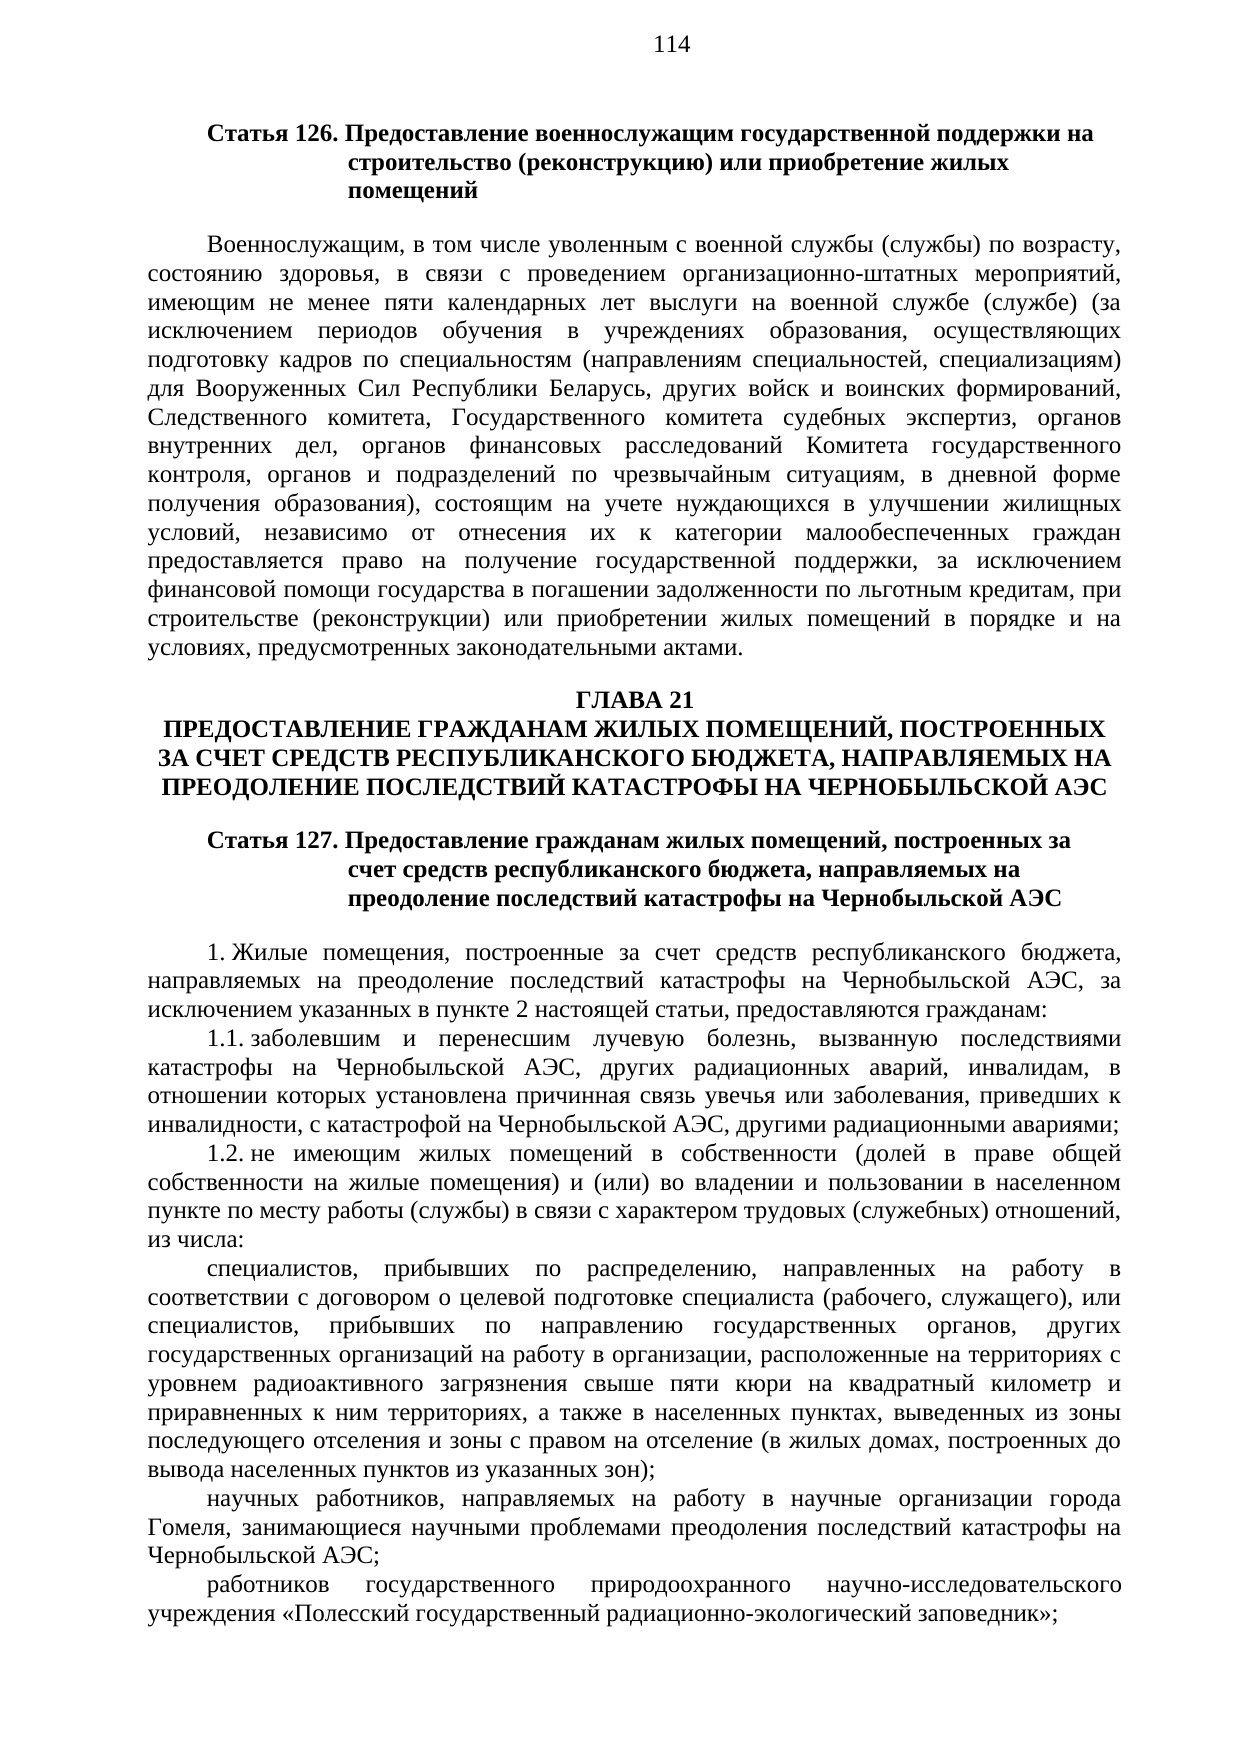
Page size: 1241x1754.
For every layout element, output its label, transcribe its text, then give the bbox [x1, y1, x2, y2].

text научных работников, направляемых на работу в научные организации города Гомеля, занимающиеся научными проблемами преодоления последствий катастрофы на Чернобыльской АЭС; [147, 1483, 1122, 1569]
text Статья 126. Предоставление военнослужащим государственной поддержки на строительство (реконструкцию) или приобретение жилых помещений [207, 118, 1122, 204]
text Военнослужащим, в том числе уволенным с военной службы (службы) по возрасту, состоянию здоровья, в связи с проведением организационно-штатных мероприятий, имеющим не менее пяти календарных лет выслуги на военной службе (службе) (за исключением периодов обучения в учреждениях образования, осуществляющих подготовку кадров по специальностям (направлениям специальностей, специализациям) для Вооруженных Сил Республики Беларусь, других войск и воинских формирований, Следственного комитета, Государственного комитета судебных экспертиз, органов внутренних дел, органов финансовых расследований Комитета государственного контроля, органов и подразделений по чрезвычайным ситуациям, в дневной форме получения образования), состоящим на учете нуждающихся в улучшении жилищных условий, независимо от отнесения их к категории малообеспеченных граждан предоставляется право на получение государственной поддержки, за исключением финансовой помощи государства в погашении задолженности по льготным кредитам, при строительстве (реконструкции) или приобретении жилых помещений в порядке и на условиях, предусмотренных законодательными актами. [147, 229, 1122, 661]
text ГЛАВА 21 ПРЕДОСТАВЛЕНИЕ ГРАЖДАНАМ ЖИЛЫХ ПОМЕЩЕНИЙ, ПОСТРОЕННЫХ ЗА СЧЕТ СРЕДСТВ РЕСПУБЛИКАНСКОГО БЮДЖЕТА, НАПРАВЛЯЕМЫХ НА ПРЕОДОЛЕНИЕ ПОСЛЕДСТВИЙ КАТАСТРОФЫ НА ЧЕРНОБЫЛЬСКОЙ АЭС [147, 686, 1122, 801]
text 1. Жилые помещения, построенные за счет средств республиканского бюджета, направляемых на преодоление последствий катастрофы на Чернобыльской АЭС, за исключением указанных в пункте 2 настоящей статьи, предоставляются гражданам: [147, 937, 1122, 1023]
text 1.2. не имеющим жилых помещений в собственности (долей в праве общей собственности на жилые помещения) и (или) во владении и пользовании в населенном пункте по месту работы (службы) в связи с характером трудовых (служебных) отношений, из числа: [147, 1138, 1122, 1253]
text работников государственного природоохранного научно-исследовательского учреждения «Полесский государственный радиационно-экологический заповедник»; [147, 1569, 1122, 1627]
text Статья 127. Предоставление гражданам жилых помещений, построенных за счет средств республиканского бюджета, направляемых на преодоление последствий катастрофы на Чернобыльской АЭС [207, 826, 1122, 912]
text специалистов, прибывших по распределению, направленных на работу в соответствии с договором о целевой подготовке специалиста (рабочего, служащего), или специалистов, прибывших по направлению государственных органов, других государственных организаций на работу в организации, расположенные на территориях с уровнем радиоактивного загрязнения свыше пяти кюри на квадратный километр и приравненных к ним территориях, а также в населенных пунктах, выведенных из зоны последующего отселения и зоны с правом на отселение (в жилых домах, построенных до вывода населенных пунктов из указанных зон); [147, 1253, 1122, 1483]
text 1.1. заболевшим и перенесшим лучевую болезнь, вызванную последствиями катастрофы на Чернобыльской АЭС, других радиационных аварий, инвалидам, в отношении которых установлена причинная связь увечья или заболевания, приведших к инвалидности, с катастрофой на Чернобыльской АЭС, другими радиационными авариями; [147, 1023, 1122, 1138]
